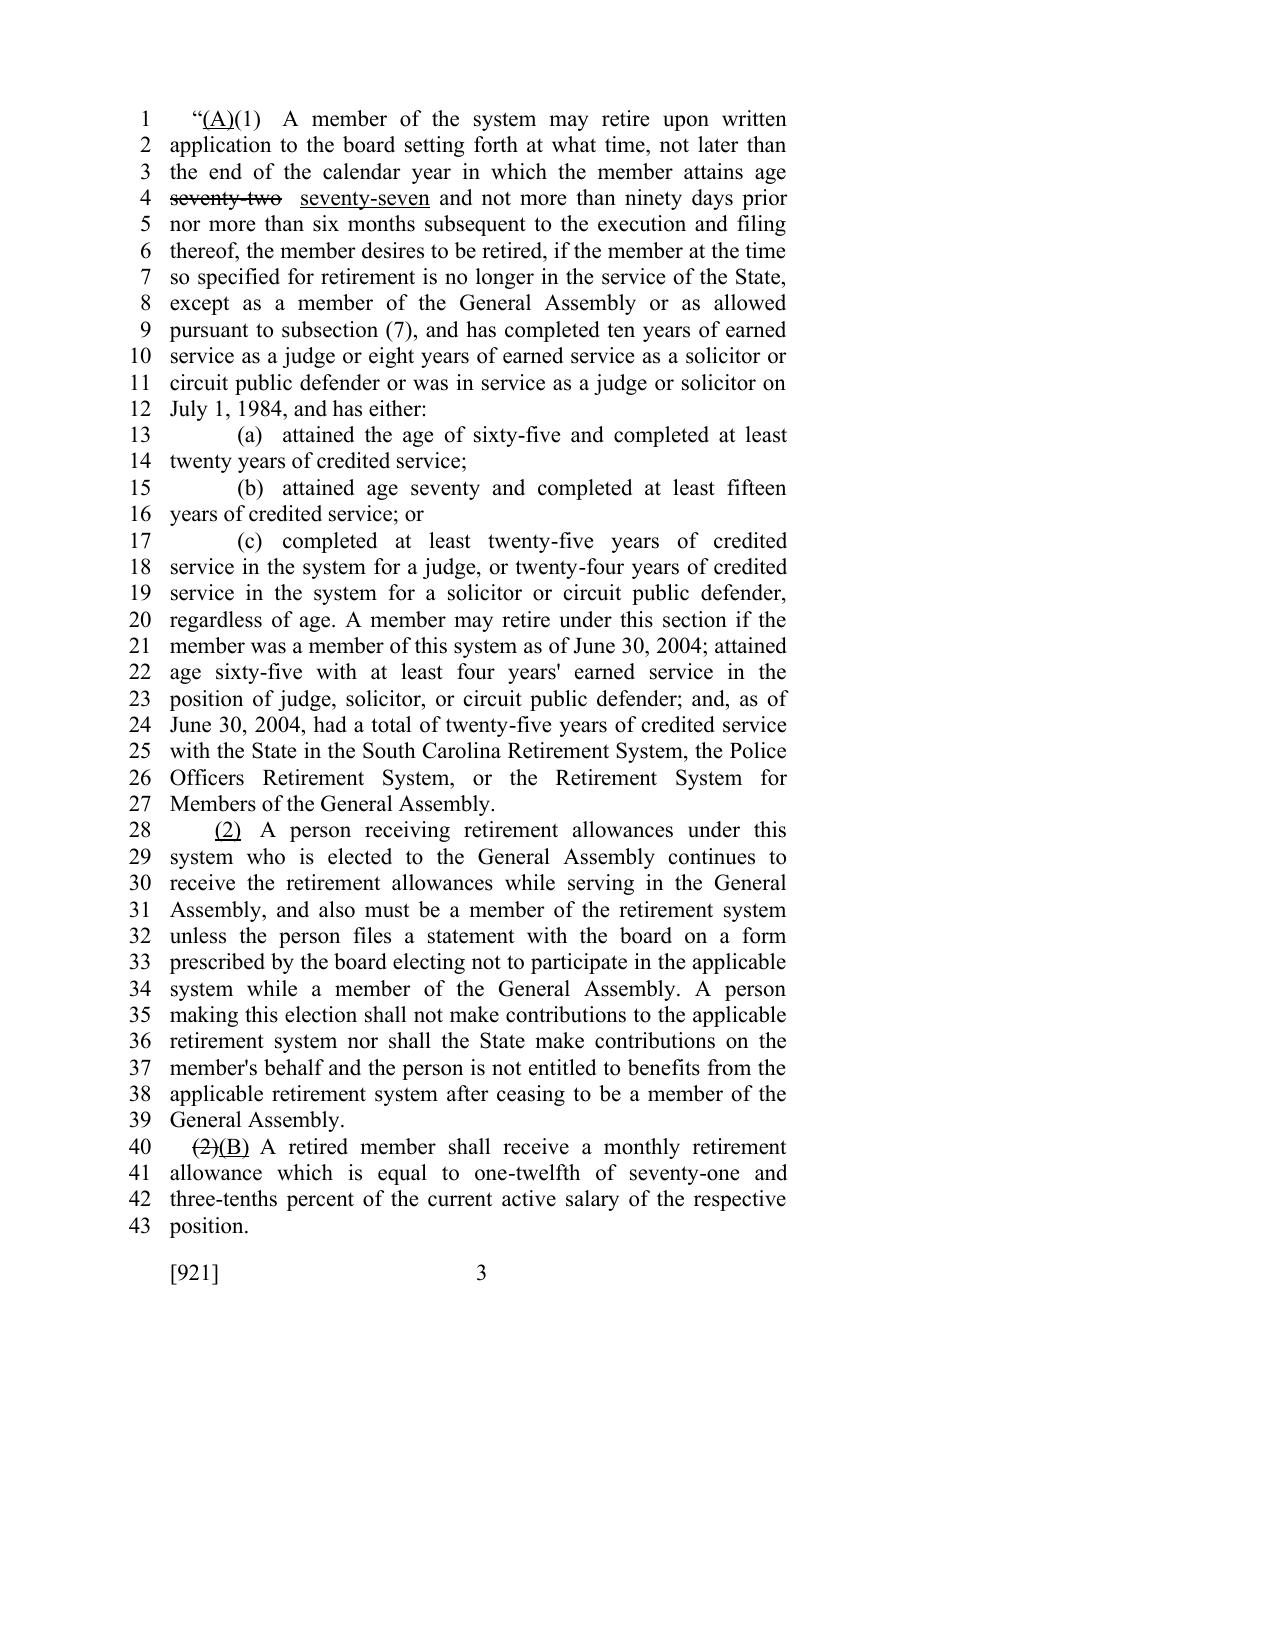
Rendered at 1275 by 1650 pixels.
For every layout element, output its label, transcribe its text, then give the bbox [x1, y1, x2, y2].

text (c) completed at least twenty-five years of credited service in the system for a judge, or twenty-four years of credited service in the system for a solicitor or circuit public defender, regardless of age. A member may retire under this section if the member was a member of this system as of June 30, 2004; attained age sixty-five with at least four years' earned service in the position of judge, solicitor, or circuit public defender; and, as of June 30, 2004, had a total of twenty-five years of credited service with the State in the South Carolina Retirement System, the Police Officers Retirement System, or the Retirement System for Members of the General Assembly. [169, 527, 787, 817]
text (2)(B) A retired member shall receive a monthly retirement allowance which is equal to one-twelfth of seventy-one and three-tenths percent of the current active salary of the respective position. [169, 1133, 787, 1238]
text (b) attained age seventy and completed at least fifteen years of credited service; or [169, 474, 787, 527]
text (2) A person receiving retirement allowances under this system who is elected to the General Assembly continues to receive the retirement allowances while serving in the General Assembly, and also must be a member of the retirement system unless the person files a statement with the board on a form prescribed by the board electing not to participate in the applicable system while a member of the General Assembly. A person making this election shall not make contributions to the applicable retirement system nor shall the State make contributions on the member's behalf and the person is not entitled to benefits from the applicable retirement system after ceasing to be a member of the General Assembly. [169, 817, 787, 1133]
text (a) attained the age of sixty-five and completed at least twenty years of credited service; [169, 421, 787, 474]
text “(A)(1) A member of the system may retire upon written application to the board setting forth at what time, not later than the end of the calendar year in which the member attains age seventy-two seventy-seven and not more than ninety days prior nor more than six months subsequent to the execution and filing thereof, the member desires to be retired, if the member at the time so specified for retirement is no longer in the service of the State, except as a member of the General Assembly or as allowed pursuant to subsection (7), and has completed ten years of earned service as a judge or eight years of earned service as a solicitor or circuit public defender or was in service as a judge or solicitor on July 1, 1984, and has either: [169, 105, 787, 421]
